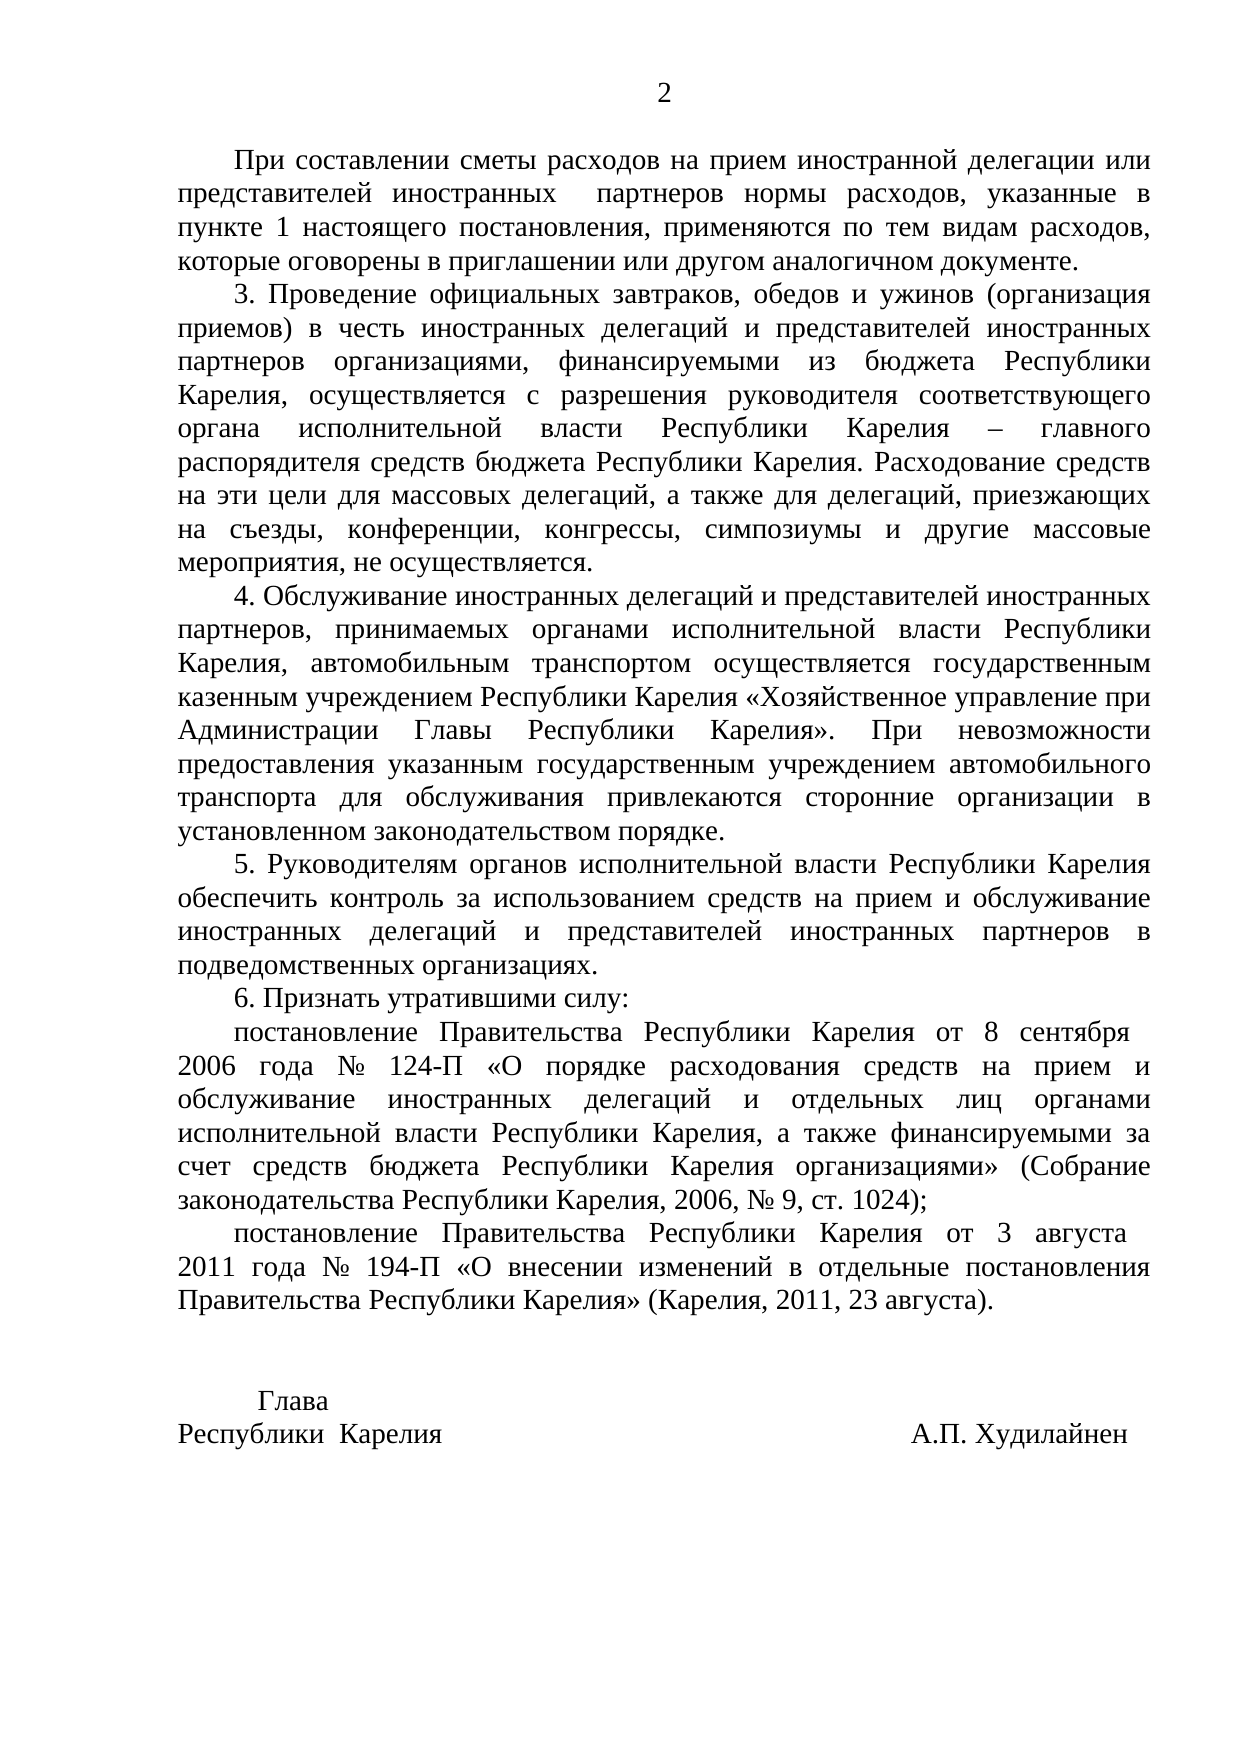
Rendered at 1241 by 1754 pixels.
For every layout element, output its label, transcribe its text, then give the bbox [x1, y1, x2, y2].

text 4. Обслуживание иностранных делегаций и представителей иностранных партнеров, принимаемых органами исполнительной власти Республики Карелия, автомобильным транспортом осуществляется государственным казенным учреждением Республики Карелия «Хозяйственное управление при Администрации Главы Республики Карелия». При невозможности предоставления указанным государственным учреждением автомобильного транспорта для обслуживания привлекаются сторонние организации в установленном законодательством порядке. [177, 578, 1152, 846]
text Республики Карелия А.П. Худилайнен [177, 1417, 1152, 1450]
text 5. Руководителям органов исполнительной власти Республики Карелия обеспечить контроль за использованием средств на прием и обслуживание иностранных делегаций и представителей иностранных партнеров в подведомственных организациях. [177, 846, 1152, 981]
text постановление Правительства Республики Карелия от 3 августа 2011 года № 194-П «О внесении изменений в отдельные постановления Правительства Республики Карелия» (Карелия, 2011, 23 августа). [177, 1215, 1152, 1316]
text 6. Признать утратившими силу: [177, 981, 1152, 1014]
text 3. Проведение официальных завтраков, обедов и ужинов (организация приемов) в честь иностранных делегаций и представителей иностранных партнеров организациями, финансируемыми из бюджета Республики Карелия, осуществляется с разрешения руководителя соответствующего органа исполнительной власти Республики Карелия – главного распорядителя средств бюджета Республики Карелия. Расходование средств на эти цели для массовых делегаций, а также для делегаций, приезжающих на съезды, конференции, конгрессы, симпозиумы и другие массовые мероприятия, не осуществляется. [177, 276, 1152, 578]
text При составлении сметы расходов на прием иностранной делегации или представителей иностранных партнеров нормы расходов, указанные в пункте 1 настоящего постановления, применяются по тем видам расходов, которые оговорены в приглашении или другом аналогичном документе. [177, 142, 1152, 276]
text Глава [177, 1383, 1152, 1417]
text постановление Правительства Республики Карелия от 8 сентября 2006 года № 124-П «О порядке расходования средств на прием и обслуживание иностранных делегаций и отдельных лиц органами исполнительной власти Республики Карелия, а также финансируемыми за счет средств бюджета Республики Карелия организациями» (Собрание законодательства Республики Карелия, 2006, № 9, ст. 1024); [177, 1014, 1152, 1215]
